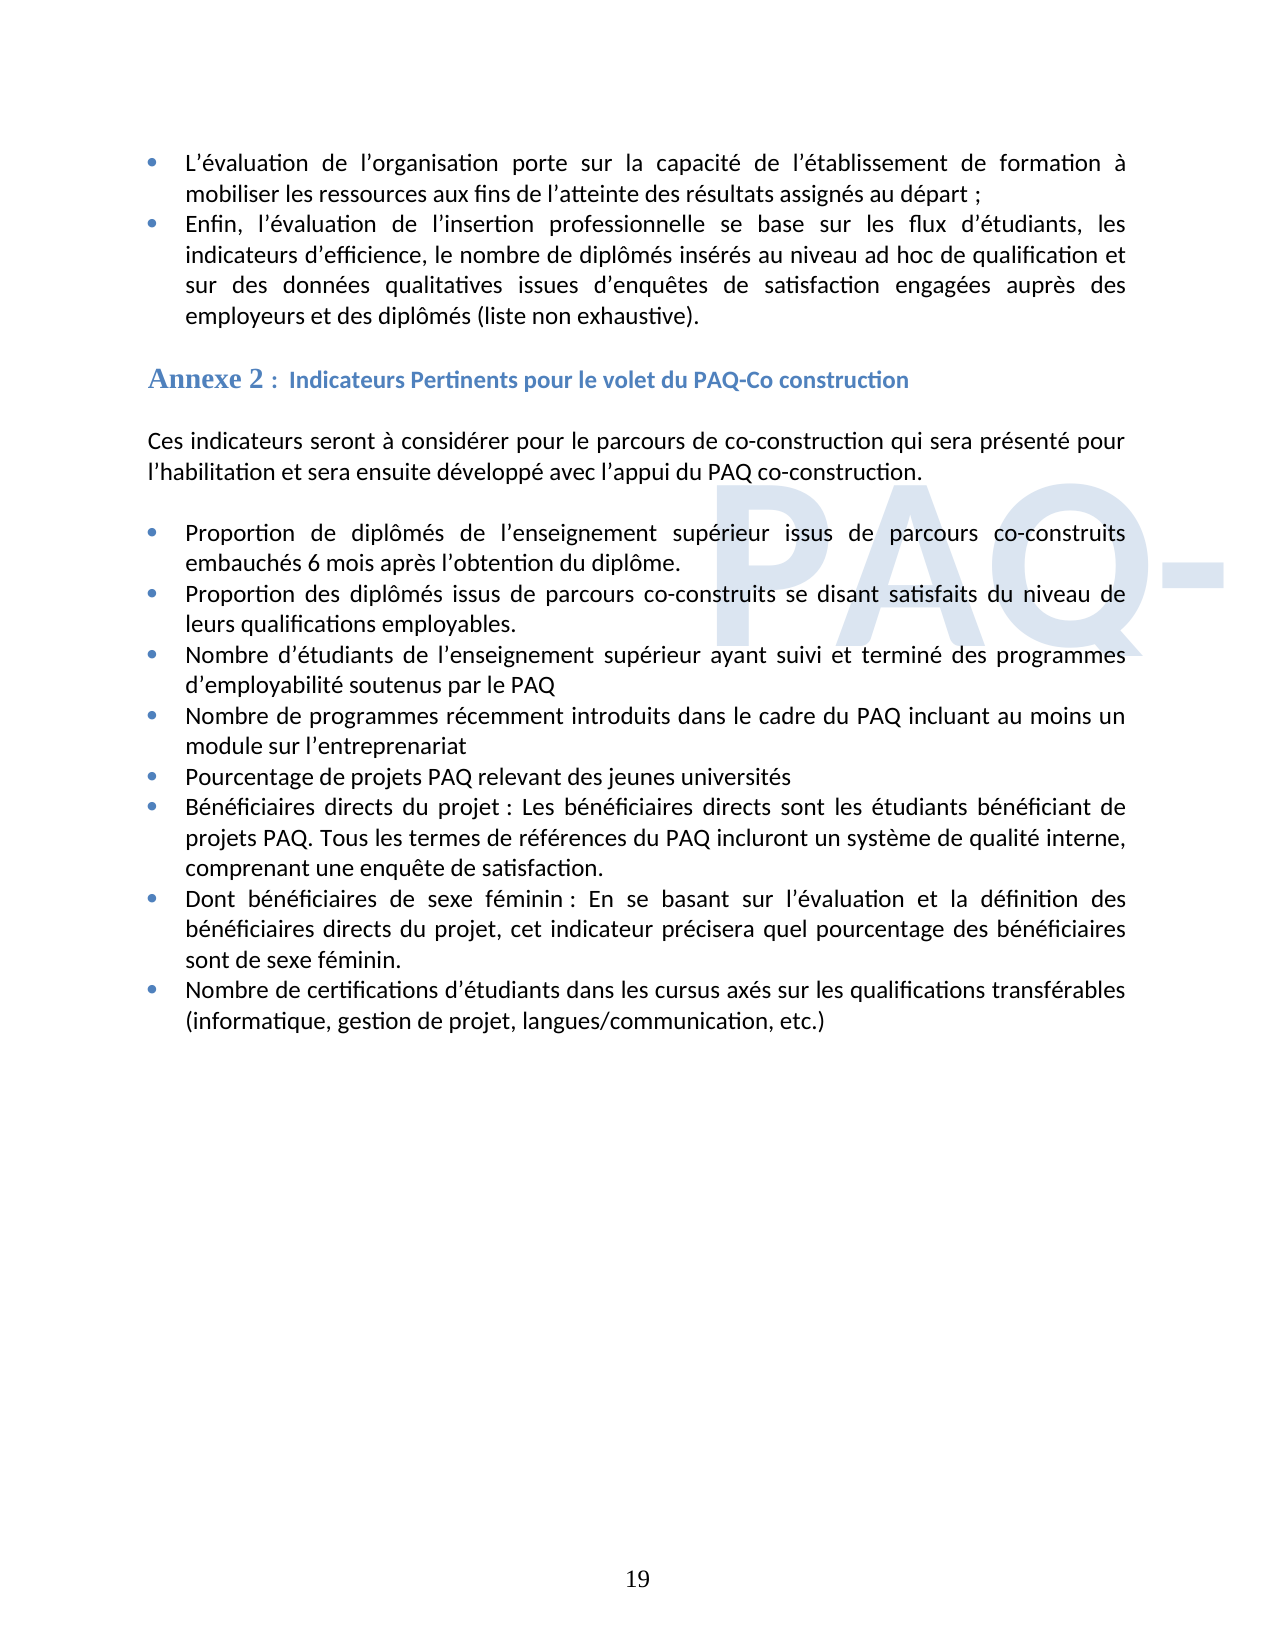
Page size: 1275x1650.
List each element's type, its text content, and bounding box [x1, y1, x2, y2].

list Proportion de diplômés de l’enseignement supérieur issus de parcours co-construits embauchés 6 mois après l’obtention du diplôme. [148, 517, 1127, 578]
list Nombre de programmes récemment introduits dans le cadre du PAQ incluant au moins un module sur l’entreprenariat [148, 700, 1127, 761]
list Bénéficiaires directs du projet : Les bénéficiaires directs sont les étudiants bénéficiant de projets PAQ. Tous les termes de références du PAQ incluront un système de qualité interne, comprenant une enquête de satisfaction. [148, 792, 1127, 883]
list L’évaluation de l’organisation porte sur la capacité de l’établissement de formation à mobiliser les ressources aux fins de l’atteinte des résultats assignés au départ ; [148, 148, 1127, 209]
list Nombre d’étudiants de l’enseignement supérieur ayant suivi et terminé des programmes d’employabilité soutenus par le PAQ [148, 639, 1127, 700]
list Enfin, l’évaluation de l’insertion professionnelle se base sur les flux d’étudiants, les indicateurs d’efficience, le nombre de diplômés insérés au niveau ad hoc de qualification et sur des données qualitatives issues d’enquêtes de satisfaction engagées auprès des employeurs et des diplômés (liste non exhaustive). [148, 209, 1127, 331]
subtitle Annexe 2 : Indicateurs Pertinents pour le volet du PAQ-Co construction [148, 361, 1127, 395]
text Ces indicateurs seront à considérer pour le parcours de co-construction qui sera présenté pour l’habilitation et sera ensuite développé avec l’appui du PAQ co-construction. [148, 425, 1127, 486]
list Dont bénéficiaires de sexe féminin : En se basant sur l’évaluation et la définition des bénéficiaires directs du projet, cet indicateur précisera quel pourcentage des bénéficiaires sont de sexe féminin. [148, 883, 1127, 975]
list Proportion des diplômés issus de parcours co-construits se disant satisfaits du niveau de leurs qualifications employables. [148, 578, 1127, 639]
list Pourcentage de projets PAQ relevant des jeunes universités [148, 761, 1127, 792]
list Nombre de certifications d’étudiants dans les cursus axés sur les qualifications transférables (informatique, gestion de projet, langues/communication, etc.) [148, 975, 1127, 1036]
